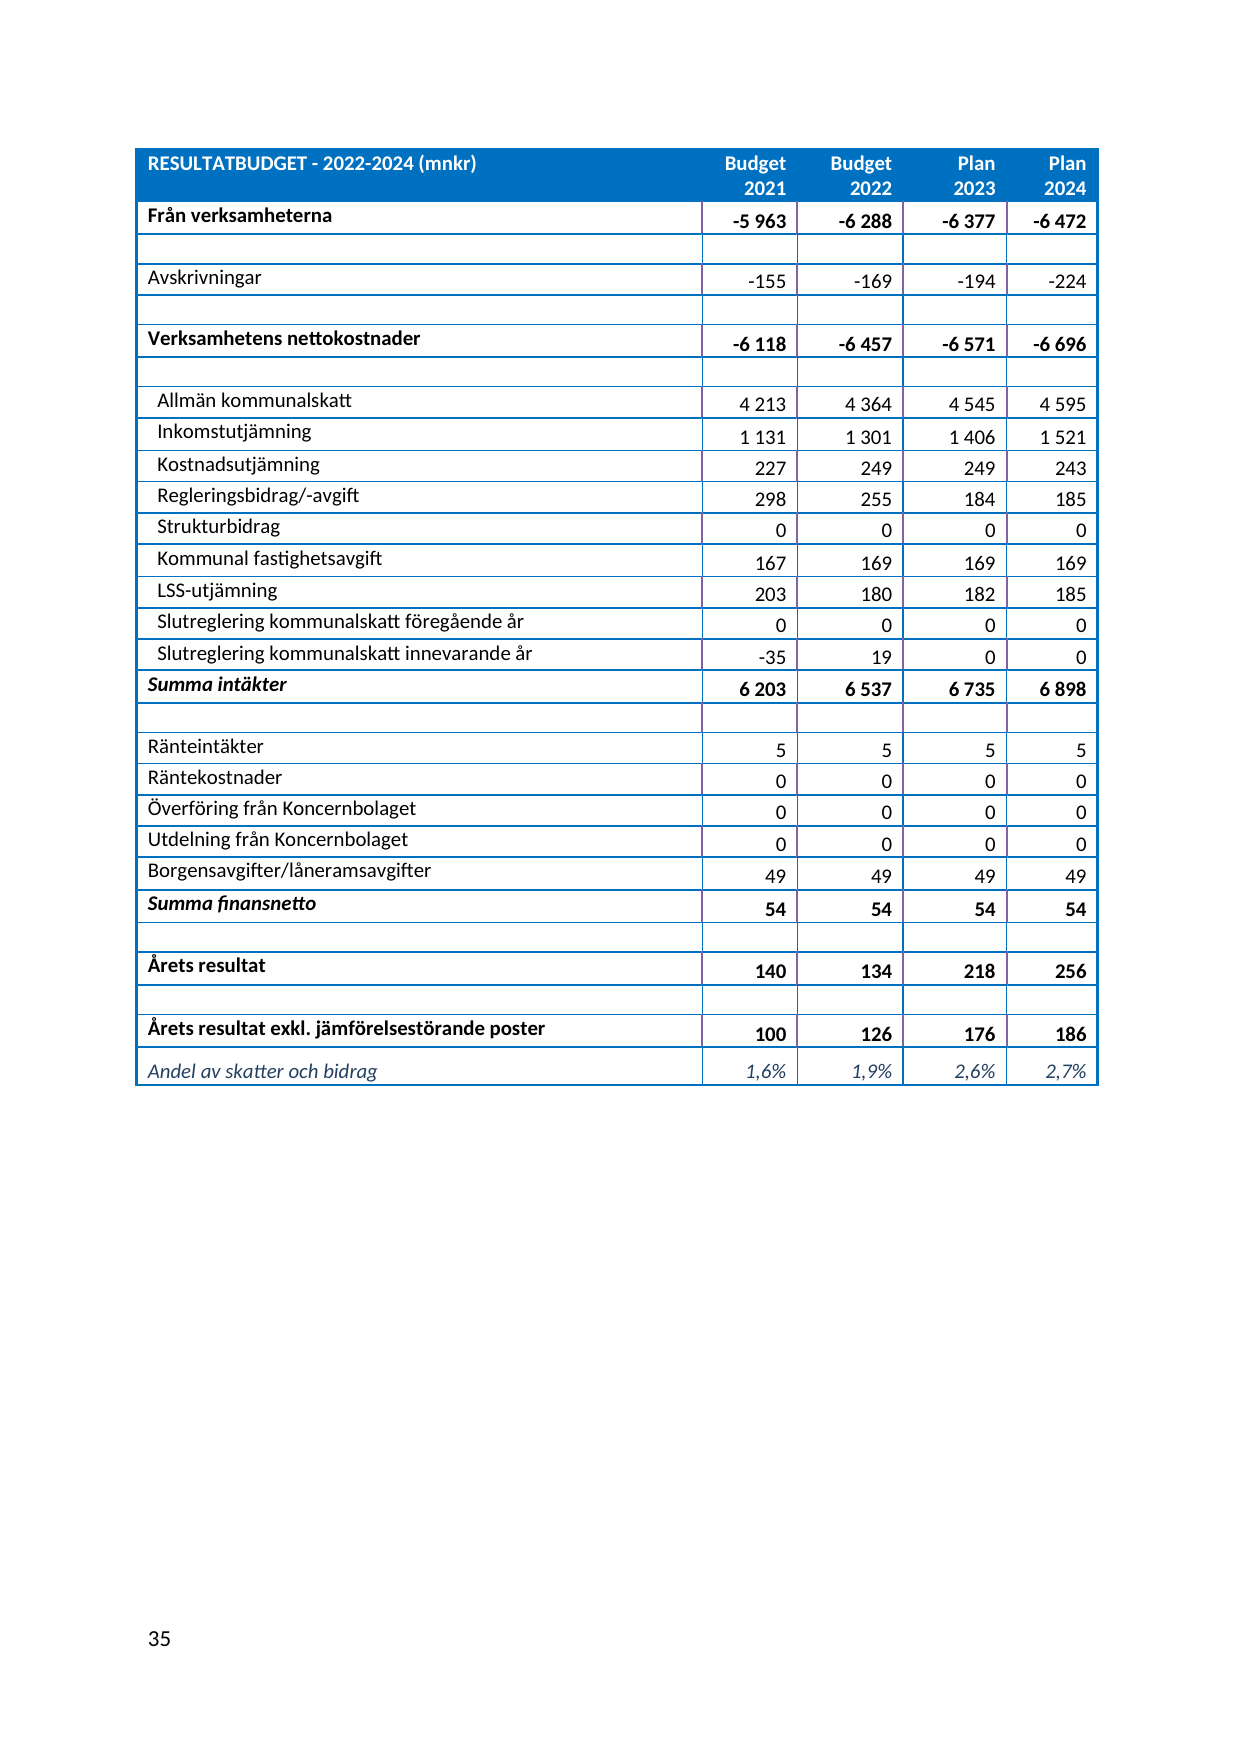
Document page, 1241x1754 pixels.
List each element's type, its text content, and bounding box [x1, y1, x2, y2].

table_cell [1007, 296, 1096, 323]
table_cell 185 [1008, 577, 1096, 607]
table_cell 0 [904, 796, 1006, 825]
table_cell 169 [904, 545, 1006, 576]
table_cell [1007, 986, 1096, 1013]
table_cell [703, 704, 796, 732]
table_cell Slutreglering kommunalskatt föregående år [138, 609, 702, 638]
table_cell Överföring från Koncernbolaget [138, 796, 702, 825]
table_cell [703, 923, 797, 951]
table_header Budget 2022 [798, 150, 902, 201]
table_cell 5 [703, 733, 797, 763]
table_cell 49 [703, 858, 797, 889]
table_cell -6 696 [1008, 325, 1096, 356]
table_cell 5 [904, 733, 1006, 763]
table_cell 243 [1008, 451, 1096, 481]
table_cell 0 [798, 764, 902, 794]
table_cell 0 [1007, 609, 1096, 638]
table_cell 54 [1008, 891, 1096, 922]
table_cell 19 [798, 640, 902, 669]
table_cell 176 [904, 1015, 1006, 1046]
table_cell 0 [703, 827, 796, 856]
table_cell [798, 296, 902, 323]
table_cell 100 [703, 1015, 796, 1046]
table_cell 0 [1008, 514, 1096, 543]
table_cell [138, 986, 702, 1013]
table_cell -6 571 [904, 325, 1006, 356]
table_cell 249 [904, 451, 1006, 481]
table_cell [138, 923, 702, 951]
table_cell 182 [904, 577, 1006, 607]
table_cell Inkomstutjämning [138, 419, 702, 450]
table_cell 4 213 [703, 387, 796, 417]
table_cell 185 [1007, 482, 1096, 512]
table_cell 184 [904, 482, 1006, 512]
table_cell 49 [798, 858, 902, 889]
table_cell 256 [1008, 953, 1096, 984]
table_cell [798, 235, 902, 263]
table_cell [138, 296, 702, 323]
table_cell [1007, 235, 1096, 263]
table_cell [703, 235, 797, 263]
table_cell [798, 704, 902, 732]
table_cell 0 [798, 609, 902, 638]
table_cell 0 [703, 764, 796, 794]
table_cell -224 [1008, 265, 1096, 294]
table_cell -6 472 [1008, 202, 1096, 233]
table_cell 1 301 [798, 419, 902, 450]
table_cell [798, 986, 902, 1013]
table_cell [904, 296, 1006, 323]
table_cell 5 [1007, 733, 1096, 763]
table_cell 167 [703, 545, 797, 576]
table_cell 54 [904, 891, 1006, 922]
table_cell 0 [904, 609, 1006, 638]
table_cell 0 [1007, 796, 1096, 825]
table_cell 255 [798, 482, 902, 512]
table_cell -6 377 [904, 202, 1006, 233]
table_cell Summa intäkter [138, 671, 702, 702]
table_cell 4 595 [1008, 387, 1096, 417]
table_cell Utdelning från Koncernbolaget [138, 827, 701, 856]
table_cell Slutreglering kommunalskatt innevarande år [138, 640, 701, 669]
table_cell Allmän kommunalskatt [138, 387, 701, 417]
table_cell 298 [703, 482, 797, 512]
table_cell 0 [798, 827, 902, 856]
table_cell 54 [703, 891, 796, 922]
table_cell Verksamhetens nettokostnader [138, 325, 701, 356]
table_cell 0 [1008, 827, 1096, 856]
table_cell [1007, 923, 1096, 951]
table_header Plan 2023 [904, 150, 1006, 201]
table_cell Summa finansnetto [138, 891, 701, 922]
table_cell 1 521 [1007, 419, 1096, 450]
table_cell 0 [904, 514, 1006, 543]
table_cell Andel av skatter och bidrag [138, 1048, 702, 1084]
table_cell 0 [1008, 640, 1096, 669]
table_cell [904, 704, 1006, 732]
table_header Plan 2024 [1007, 150, 1096, 201]
table_cell 2,6% [904, 1048, 1006, 1084]
table_cell [798, 923, 902, 951]
table_cell Regleringsbidrag/-avgift [138, 482, 702, 512]
table_cell 0 [798, 796, 902, 825]
table_cell 0 [703, 514, 796, 543]
table_cell [798, 358, 902, 386]
table_cell [904, 923, 1006, 951]
table_cell -35 [703, 640, 796, 669]
table_cell 49 [904, 858, 1006, 889]
table_cell 186 [1008, 1015, 1096, 1046]
table_cell [138, 358, 702, 386]
table_cell Kostnadsutjämning [138, 451, 701, 481]
table_cell [1008, 704, 1096, 732]
table_cell 0 [703, 796, 797, 825]
table_cell 134 [798, 953, 902, 984]
table_cell 5 [798, 733, 902, 763]
table_cell 1 131 [703, 419, 797, 450]
table_cell 169 [1007, 545, 1096, 576]
table_cell 49 [1007, 858, 1096, 889]
table_cell 1,9% [798, 1048, 902, 1084]
table_cell 54 [798, 891, 902, 922]
table_cell -5 963 [703, 202, 796, 233]
table_cell 1 406 [904, 419, 1006, 450]
table_cell Från verksamheterna [138, 202, 701, 233]
table_cell 140 [703, 953, 796, 984]
table_cell [703, 296, 797, 323]
table_cell 0 [798, 514, 902, 543]
table_cell -6 118 [703, 325, 796, 356]
table_cell 169 [798, 545, 902, 576]
table_cell 180 [798, 577, 902, 607]
table_cell Avskrivningar [138, 265, 701, 294]
table_header Budget 2021 [703, 150, 797, 201]
table_cell Årets resultat [138, 953, 701, 984]
table_cell 1,6% [703, 1048, 797, 1084]
table_cell 0 [904, 764, 1006, 794]
table_cell 6 203 [703, 671, 797, 702]
table_cell [138, 235, 702, 263]
table_header RESULTATBUDGET - 2022-2024 (mnkr) [138, 150, 702, 201]
table_cell [904, 986, 1006, 1013]
table_cell -6 457 [798, 325, 902, 356]
table_cell 0 [703, 609, 797, 638]
table_cell 6 898 [1007, 671, 1096, 702]
table_cell [904, 235, 1006, 263]
table_cell 203 [703, 577, 796, 607]
table_cell 218 [904, 953, 1006, 984]
table_cell -169 [798, 265, 902, 294]
table_cell [703, 358, 797, 386]
table_cell Borgensavgifter/låneramsavgifter [138, 858, 702, 889]
table_cell [904, 358, 1006, 386]
table_cell 249 [798, 451, 902, 481]
table_cell 4 364 [798, 387, 902, 417]
table_cell -194 [904, 265, 1006, 294]
table_cell 0 [904, 640, 1006, 669]
table_cell 2,7% [1007, 1048, 1096, 1084]
table_cell Ränteintäkter [138, 733, 702, 763]
table_cell 126 [798, 1015, 902, 1046]
table_cell 0 [1008, 764, 1096, 794]
table_cell 227 [703, 451, 796, 481]
table_cell LSS-utjämning [138, 577, 701, 607]
table_cell Räntekostnader [138, 764, 701, 794]
table_cell Strukturbidrag [138, 514, 701, 543]
table_cell [138, 704, 701, 732]
table_cell -6 288 [798, 202, 902, 233]
table_cell -155 [703, 265, 796, 294]
table_cell Kommunal fastighetsavgift [138, 545, 702, 576]
table_cell [1007, 358, 1096, 386]
table_cell 6 735 [904, 671, 1006, 702]
table_cell 4 545 [904, 387, 1006, 417]
table_cell 0 [904, 827, 1006, 856]
table_cell [703, 986, 797, 1013]
table_cell 6 537 [798, 671, 902, 702]
table_cell Årets resultat exkl. jämförelsestörande poster [138, 1015, 701, 1046]
